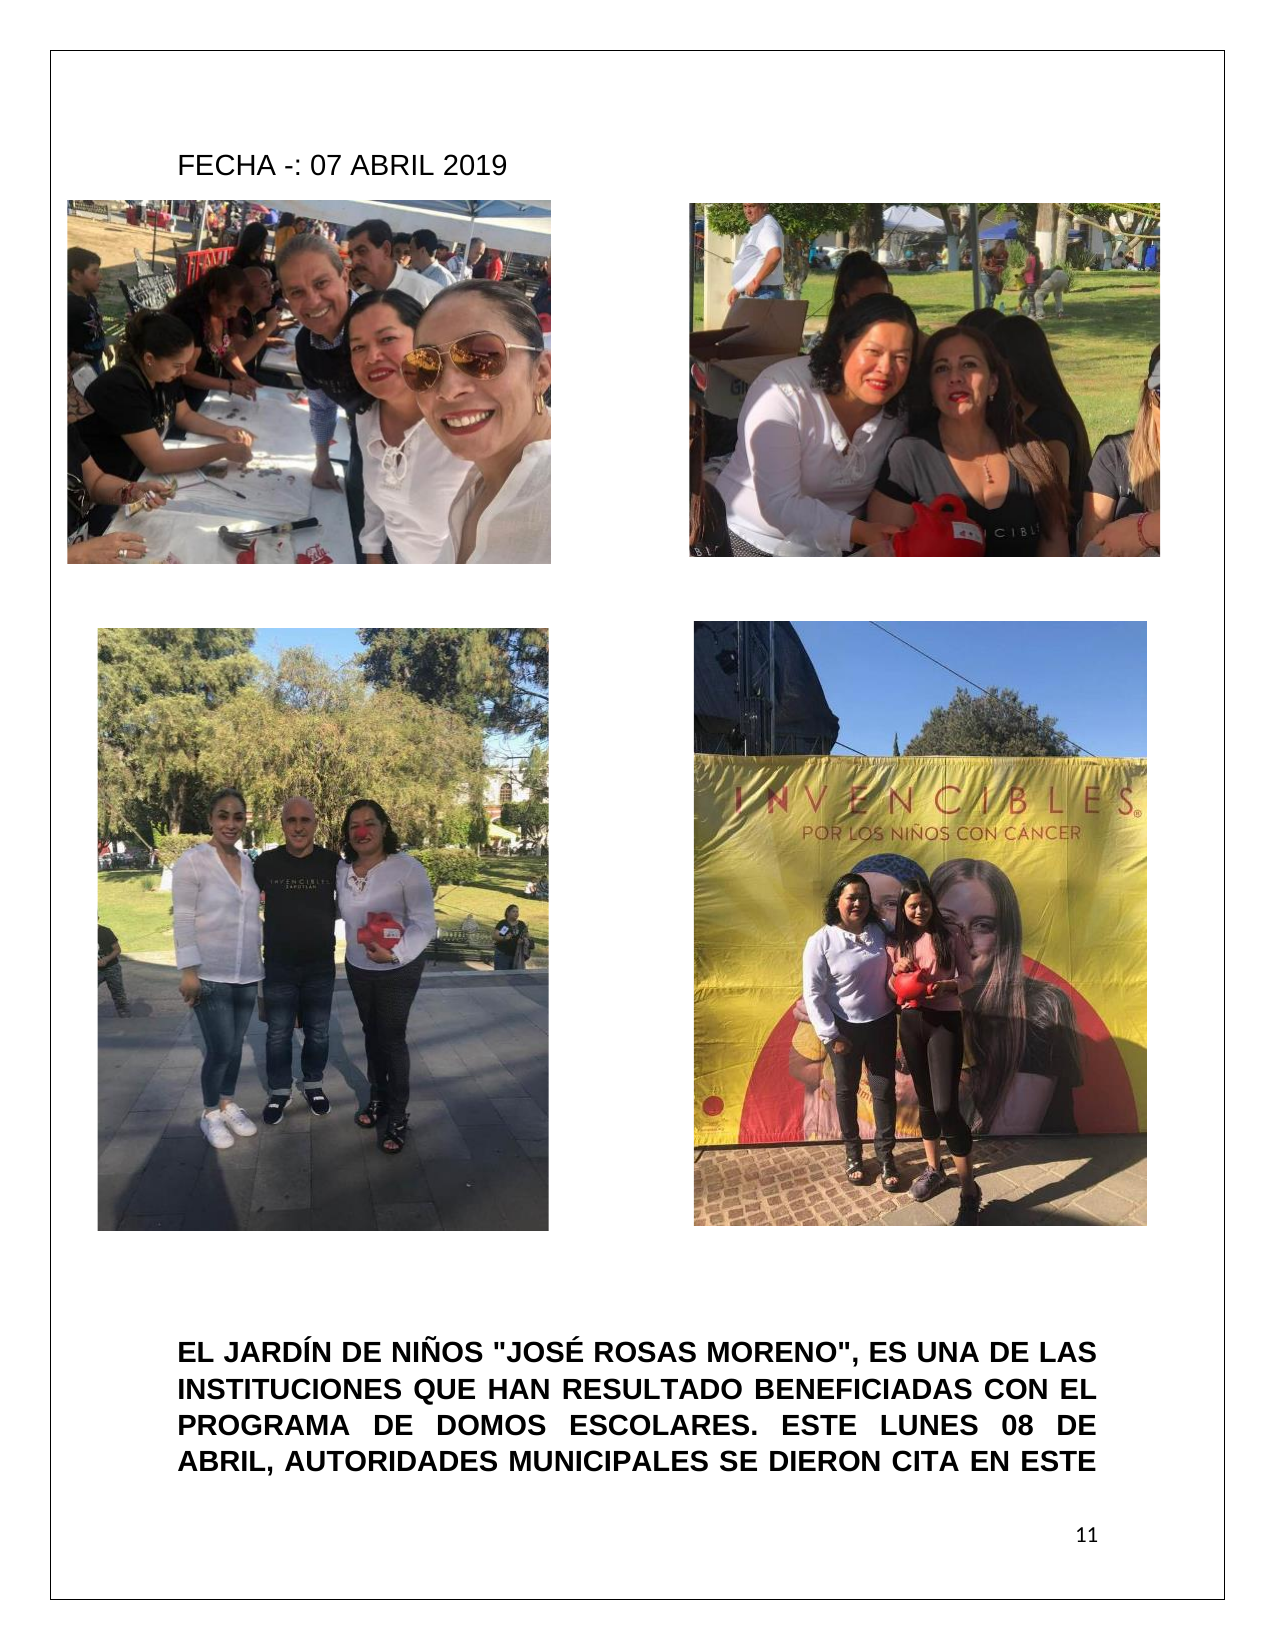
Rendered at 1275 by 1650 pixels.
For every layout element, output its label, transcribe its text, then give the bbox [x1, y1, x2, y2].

picture [67, 200, 551, 564]
text FECHA -: 07 ABRIL 2019 [177, 147, 1098, 181]
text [177, 1336, 1098, 1477]
picture [97, 628, 549, 1231]
picture [693, 621, 1147, 1226]
picture [689, 203, 1161, 557]
